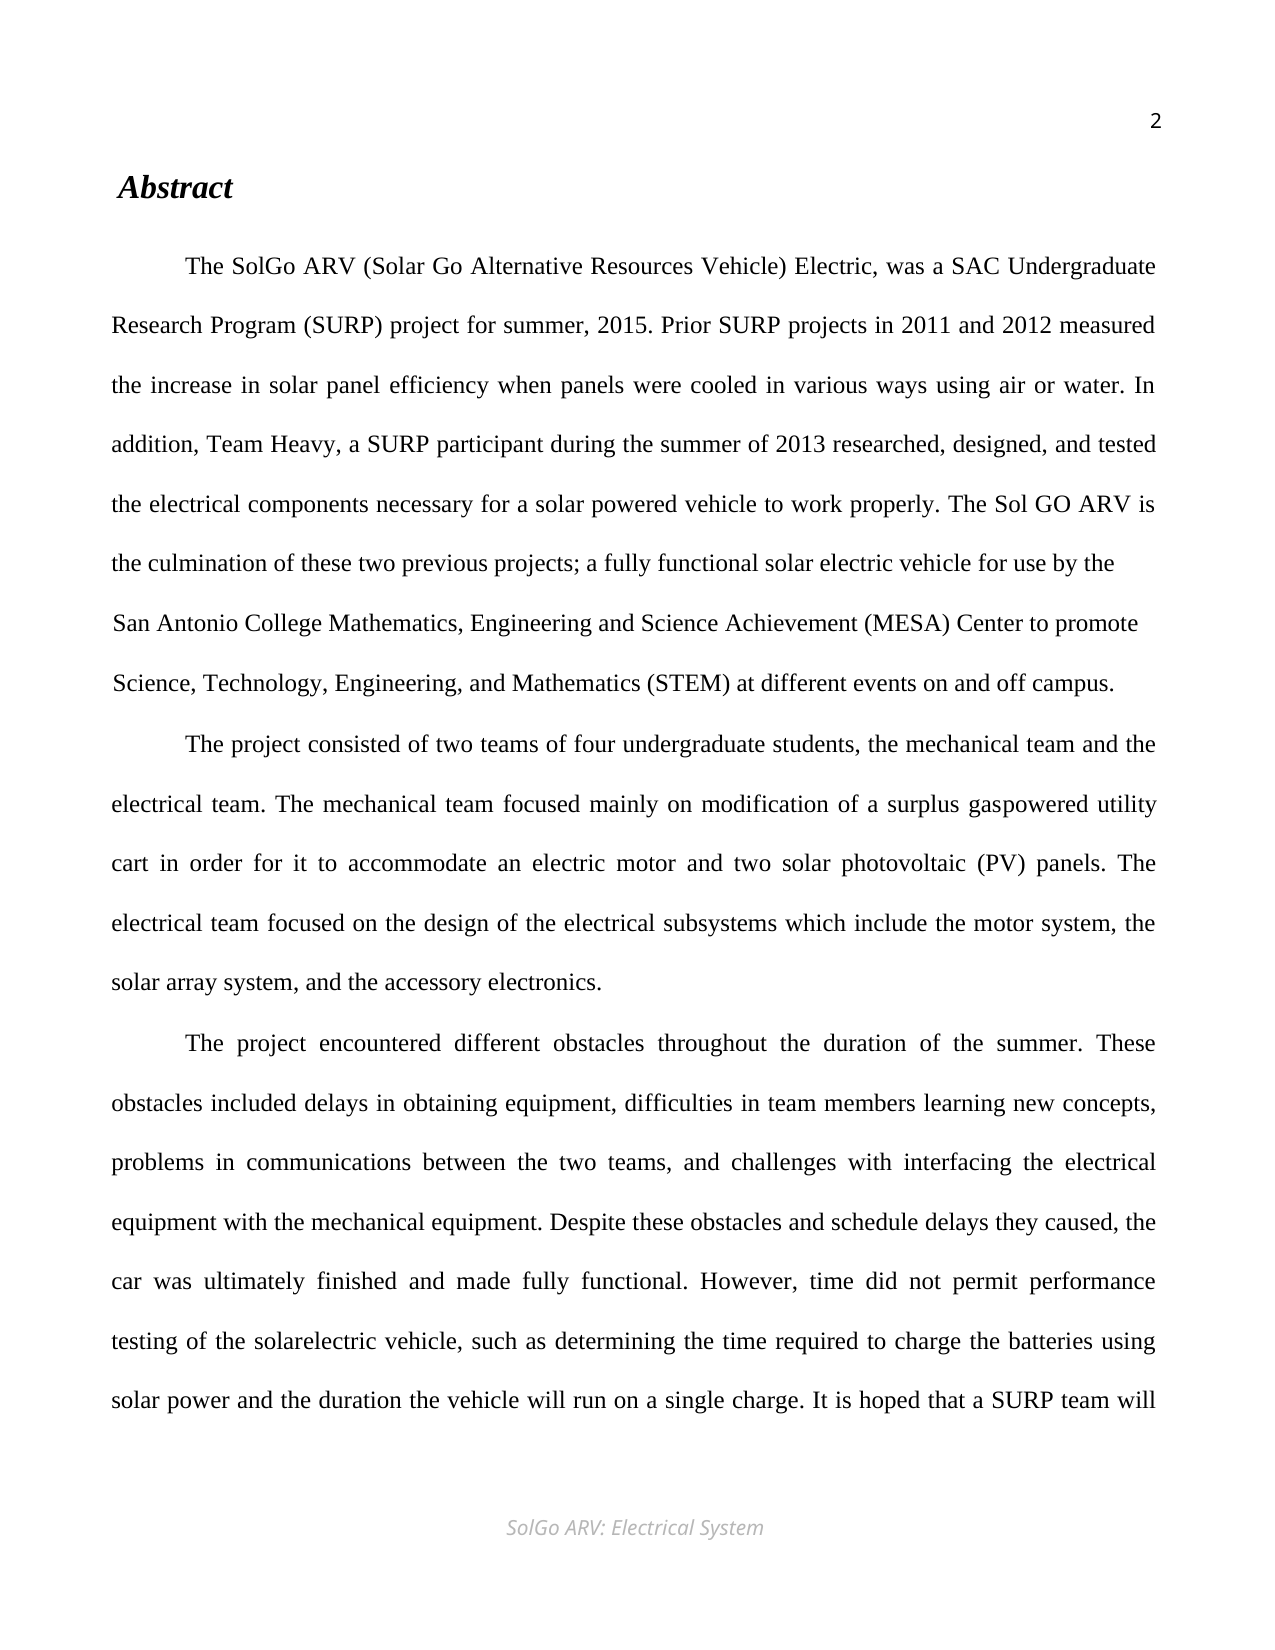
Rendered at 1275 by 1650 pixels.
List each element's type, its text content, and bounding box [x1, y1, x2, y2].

text The project consisted of two teams of four undergraduate students, the mechanical team and the electrical team. The mechanical team focused mainly on modification of a surplus gas­powered utility cart in order for it to accommodate an electric motor and two solar photovoltaic (PV) panels. The electrical team focused on the design of the electrical subsystems which include the motor system, the solar array system, and the accessory electronics. [111, 729, 1157, 997]
text The SolGo ARV (Solar Go Alternative Resources Vehicle) Electric, was a SAC Undergraduate Research Program (SURP) project for summer, 2015. Prior SURP projects in 2011 and 2012 measured the increase in solar panel efficiency when panels were cooled in various ways using air or water. In addition, Team Heavy, a SURP participant during the summer of 2013 researched, designed, and tested the electrical components necessary for a solar powered vehicle to work properly. The Sol GO ARV is the culmination of these two previous projects; a fully functional solar electric vehicle for use by the [111, 251, 1157, 577]
text Abstract [112, 168, 1177, 206]
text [111, 1028, 1157, 1414]
text Science, Technology, Engineering, and Mathematics (STEM) at different events on and off campus. [112, 668, 1150, 697]
text San Antonio College Mathematics, Engineering and Science Achievement (MESA) Center to promote [112, 608, 1150, 637]
